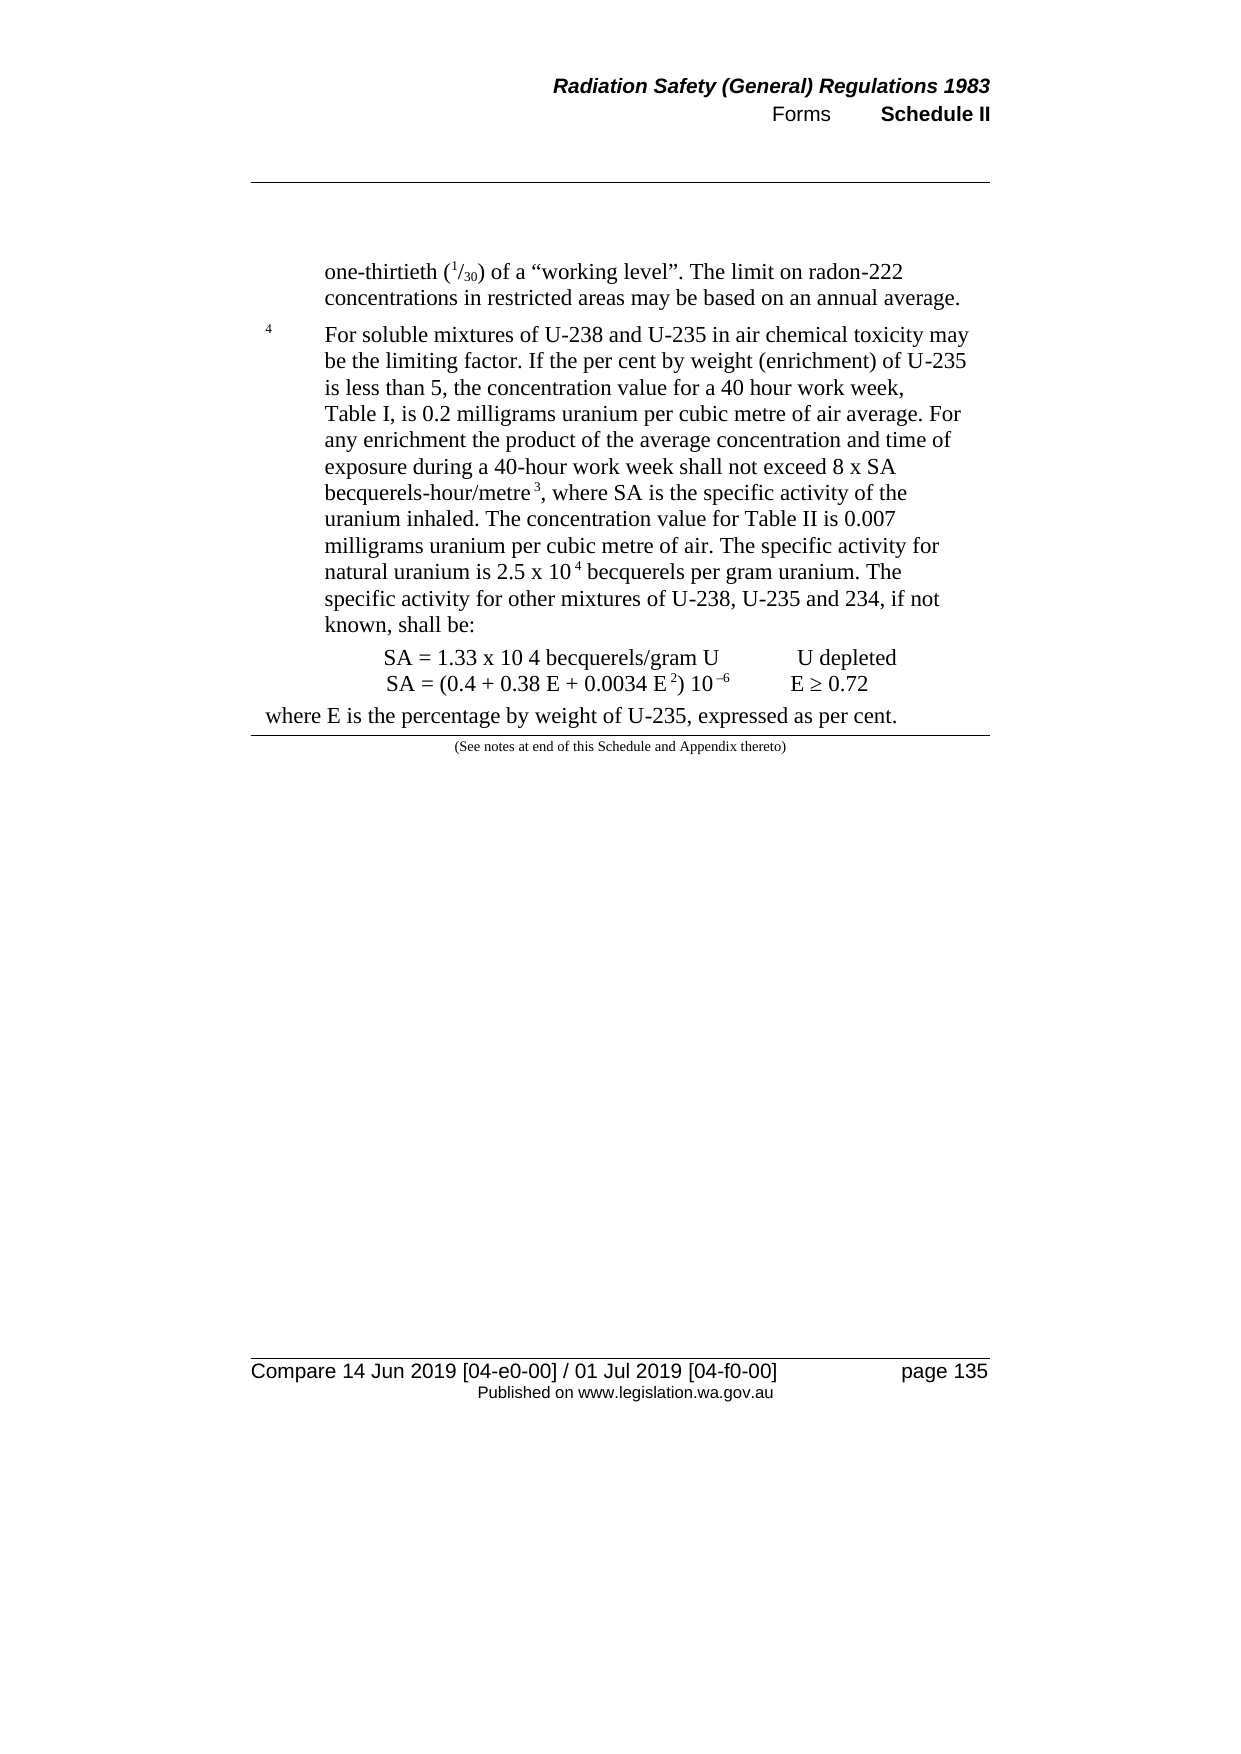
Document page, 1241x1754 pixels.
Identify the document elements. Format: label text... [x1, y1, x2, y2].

text (See notes at end of this Schedule and Appendix thereto) [251, 736, 990, 755]
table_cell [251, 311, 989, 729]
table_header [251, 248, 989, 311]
